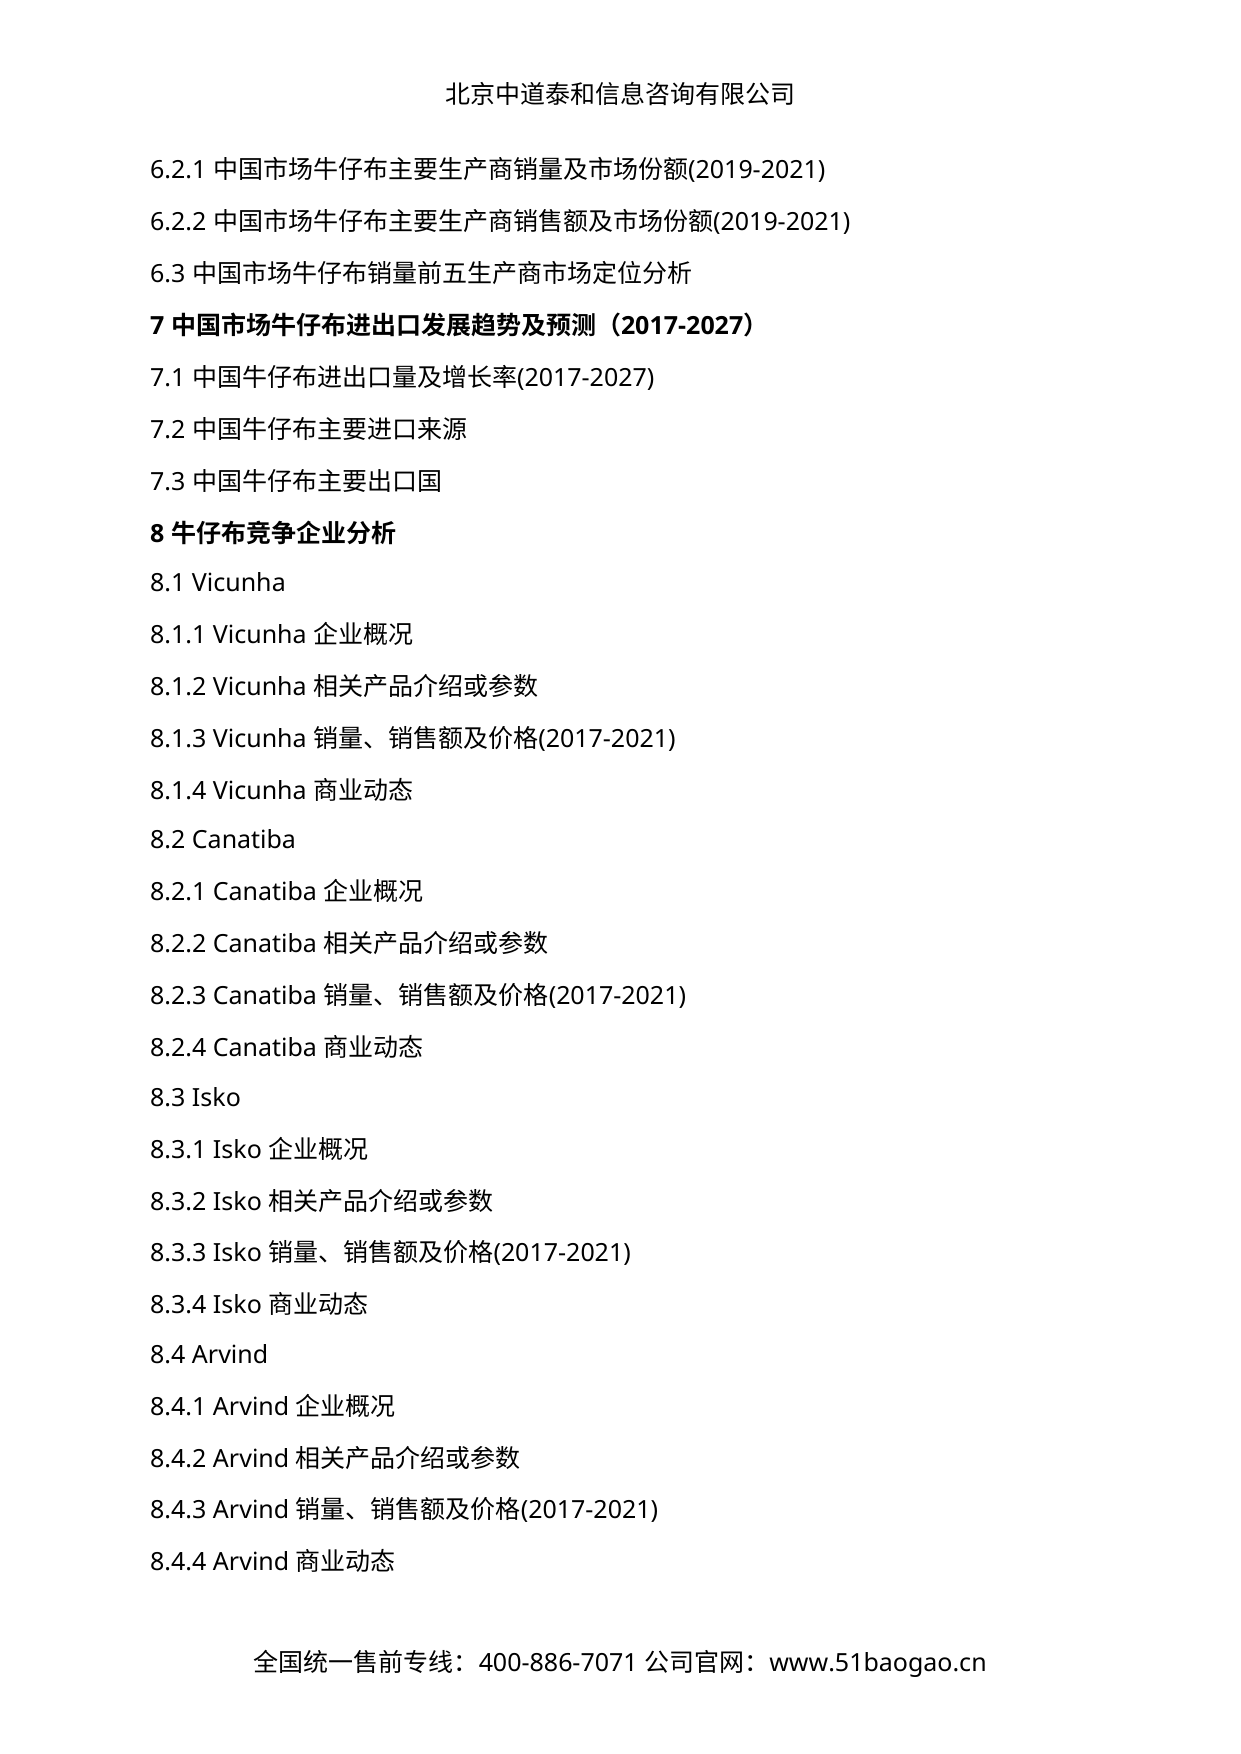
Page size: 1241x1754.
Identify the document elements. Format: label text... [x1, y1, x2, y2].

text 8.3.4 Isko 商业动态 [150, 1285, 1090, 1321]
text 8.4.4 Arvind 商业动态 [150, 1542, 1090, 1578]
text 7 中国市场牛仔布进出口发展趋势及预测（2017-2027） [150, 306, 1090, 342]
text 8.2 Canatiba [150, 822, 1090, 856]
text 8.1.1 Vicunha 企业概况 [150, 615, 1090, 651]
text 7.2 中国牛仔布主要进口来源 [150, 409, 1090, 446]
text 8.1.4 Vicunha 商业动态 [150, 770, 1090, 807]
text 6.3 中国市场牛仔布销量前五生产商市场定位分析 [150, 254, 1090, 290]
text 8.4.2 Arvind 相关产品介绍或参数 [150, 1438, 1090, 1474]
text 7.3 中国牛仔布主要出口国 [150, 461, 1090, 497]
text 8.3.3 Isko 销量、销售额及价格(2017-2021) [150, 1233, 1090, 1269]
text 8.1 Vicunha [150, 565, 1090, 599]
text 8.3 Isko [150, 1079, 1090, 1113]
text 8.1.2 Vicunha 相关产品介绍或参数 [150, 667, 1090, 703]
text 8.3.2 Isko 相关产品介绍或参数 [150, 1181, 1090, 1217]
text 6.2.2 中国市场牛仔布主要生产商销售额及市场份额(2019-2021) [150, 202, 1090, 238]
text 7.1 中国牛仔布进出口量及增长率(2017-2027) [150, 357, 1090, 394]
text 8.2.4 Canatiba 商业动态 [150, 1027, 1090, 1064]
text 8.2.3 Canatiba 销量、销售额及价格(2017-2021) [150, 976, 1090, 1012]
text 8.4.3 Arvind 销量、销售额及价格(2017-2021) [150, 1490, 1090, 1526]
text 8 牛仔布竞争企业分析 [150, 513, 1090, 549]
text 6.2.1 中国市场牛仔布主要生产商销量及市场份额(2019-2021) [150, 150, 1090, 186]
text 8.2.1 Canatiba 企业概况 [150, 872, 1090, 908]
text 8.1.3 Vicunha 销量、销售额及价格(2017-2021) [150, 718, 1090, 755]
text 8.4.1 Arvind 企业概况 [150, 1386, 1090, 1422]
text 8.2.2 Canatiba 相关产品介绍或参数 [150, 924, 1090, 960]
text 8.4 Arvind [150, 1337, 1090, 1371]
text 8.3.1 Isko 企业概况 [150, 1129, 1090, 1165]
